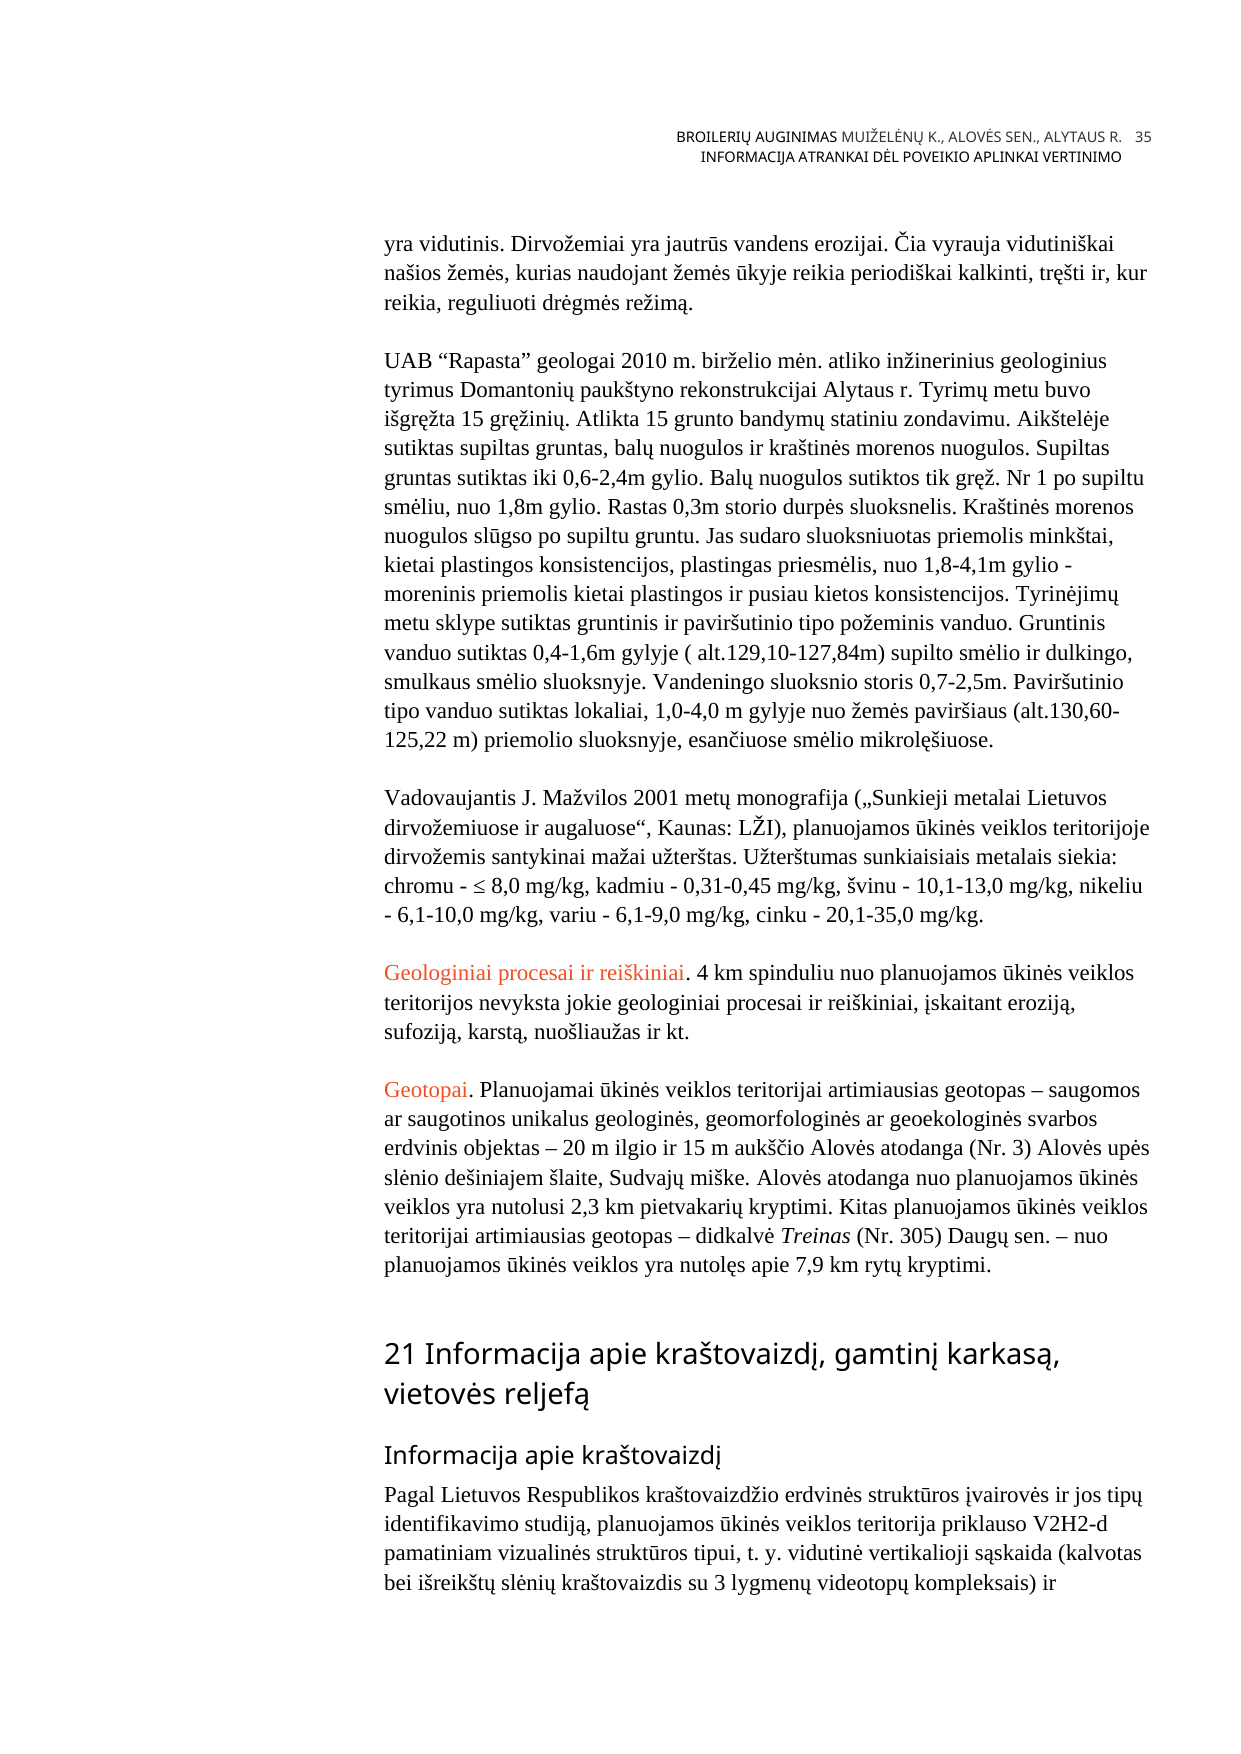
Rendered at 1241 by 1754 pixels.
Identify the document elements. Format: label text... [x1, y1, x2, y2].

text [384, 1478, 1152, 1595]
text Geologiniai procesai ir reiškiniai. 4 km spinduliu nuo planuojamos ūkinės veiklos teritorijos nevyksta jokie geologiniai procesai ir reiškiniai, įskaitant eroziją, sufoziją, karstą, nuošliaužas ir kt. [384, 957, 1152, 1044]
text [384, 227, 1152, 315]
subtitle 21 Informacija apie kraštovaizdį, gamtinį karkasą, vietovės reljefą [384, 1334, 1152, 1413]
text Geotopai. Planuojamai ūkinės veiklos teritorijai artimiausias geotopas – saugomos ar saugotinos unikalus geologinės, geomorfologinės ar geoekologinės svarbos erdvinis objektas – 20 m ilgio ir 15 m aukščio Alovės atodanga (Nr. 3) Alovės upės slėnio dešiniajem šlaite, Sudvajų miške. Alovės atodanga nuo planuojamos ūkinės veiklos yra nutolusi 2,3 km pietvakarių kryptimi. Kitas planuojamos ūkinės veiklos teritorijai artimiausias geotopas – didkalvė Treinas (Nr. 305) Daugų sen. – nuo planuojamos ūkinės veiklos yra nutolęs apie 7,9 km rytų kryptimi. [384, 1073, 1152, 1277]
text Vadovaujantis J. Mažvilos 2001 metų monografija („Sunkieji metalai Lietuvos dirvožemiuose ir augaluose“, Kaunas: LŽI), planuojamos ūkinės veiklos teritorijoje dirvožemis santykinai mažai užterštas. Užterštumas sunkiaisiais metalais siekia: chromu - ≤ 8,0 mg/kg, kadmiu - 0,31-0,45 mg/kg, švinu - 10,1-13,0 mg/kg, nikeliu - 6,1-10,0 mg/kg, variu - 6,1-9,0 mg/kg, cinku - 20,1-35,0 mg/kg. [384, 782, 1152, 927]
subtitle Informacija apie kraštovaizdį [384, 1438, 1152, 1472]
text UAB “Rapasta” geologai 2010 m. birželio mėn. atliko inžinerinius geologinius tyrimus Domantonių paukštyno rekonstrukcijai Alytaus r. Tyrimų metu buvo išgręžta 15 gręžinių. Atlikta 15 grunto bandymų statiniu zondavimu. Aikštelėje sutiktas supiltas gruntas, balų nuogulos ir kraštinės morenos nuogulos. Supiltas gruntas sutiktas iki 0,6-2,4m gylio. Balų nuogulos sutiktos tik gręž. Nr 1 po supiltu smėliu, nuo 1,8m gylio. Rastas 0,3m storio durpės sluoksnelis. Kraštinės morenos nuogulos slūgso po supiltu gruntu. Jas sudaro sluoksniuotas priemolis minkštai, kietai plastingos konsistencijos, plastingas priesmėlis, nuo 1,8-4,1m gylio - moreninis priemolis kietai plastingos ir pusiau kietos konsistencijos. Tyrinėjimų metu sklype sutiktas gruntinis ir paviršutinio tipo požeminis vanduo. Gruntinis vanduo sutiktas 0,4-1,6m gylyje ( alt.129,10-127,84m) supilto smėlio ir dulkingo, smulkaus smėlio sluoksnyje. Vandeningo sluoksnio storis 0,7-2,5m. Paviršutinio tipo vanduo sutiktas lokaliai, 1,0-4,0 m gylyje nuo žemės paviršiaus (alt.130,60-125,22 m) priemolio sluoksnyje, esančiuose smėlio mikrolęšiuose. [384, 344, 1152, 752]
